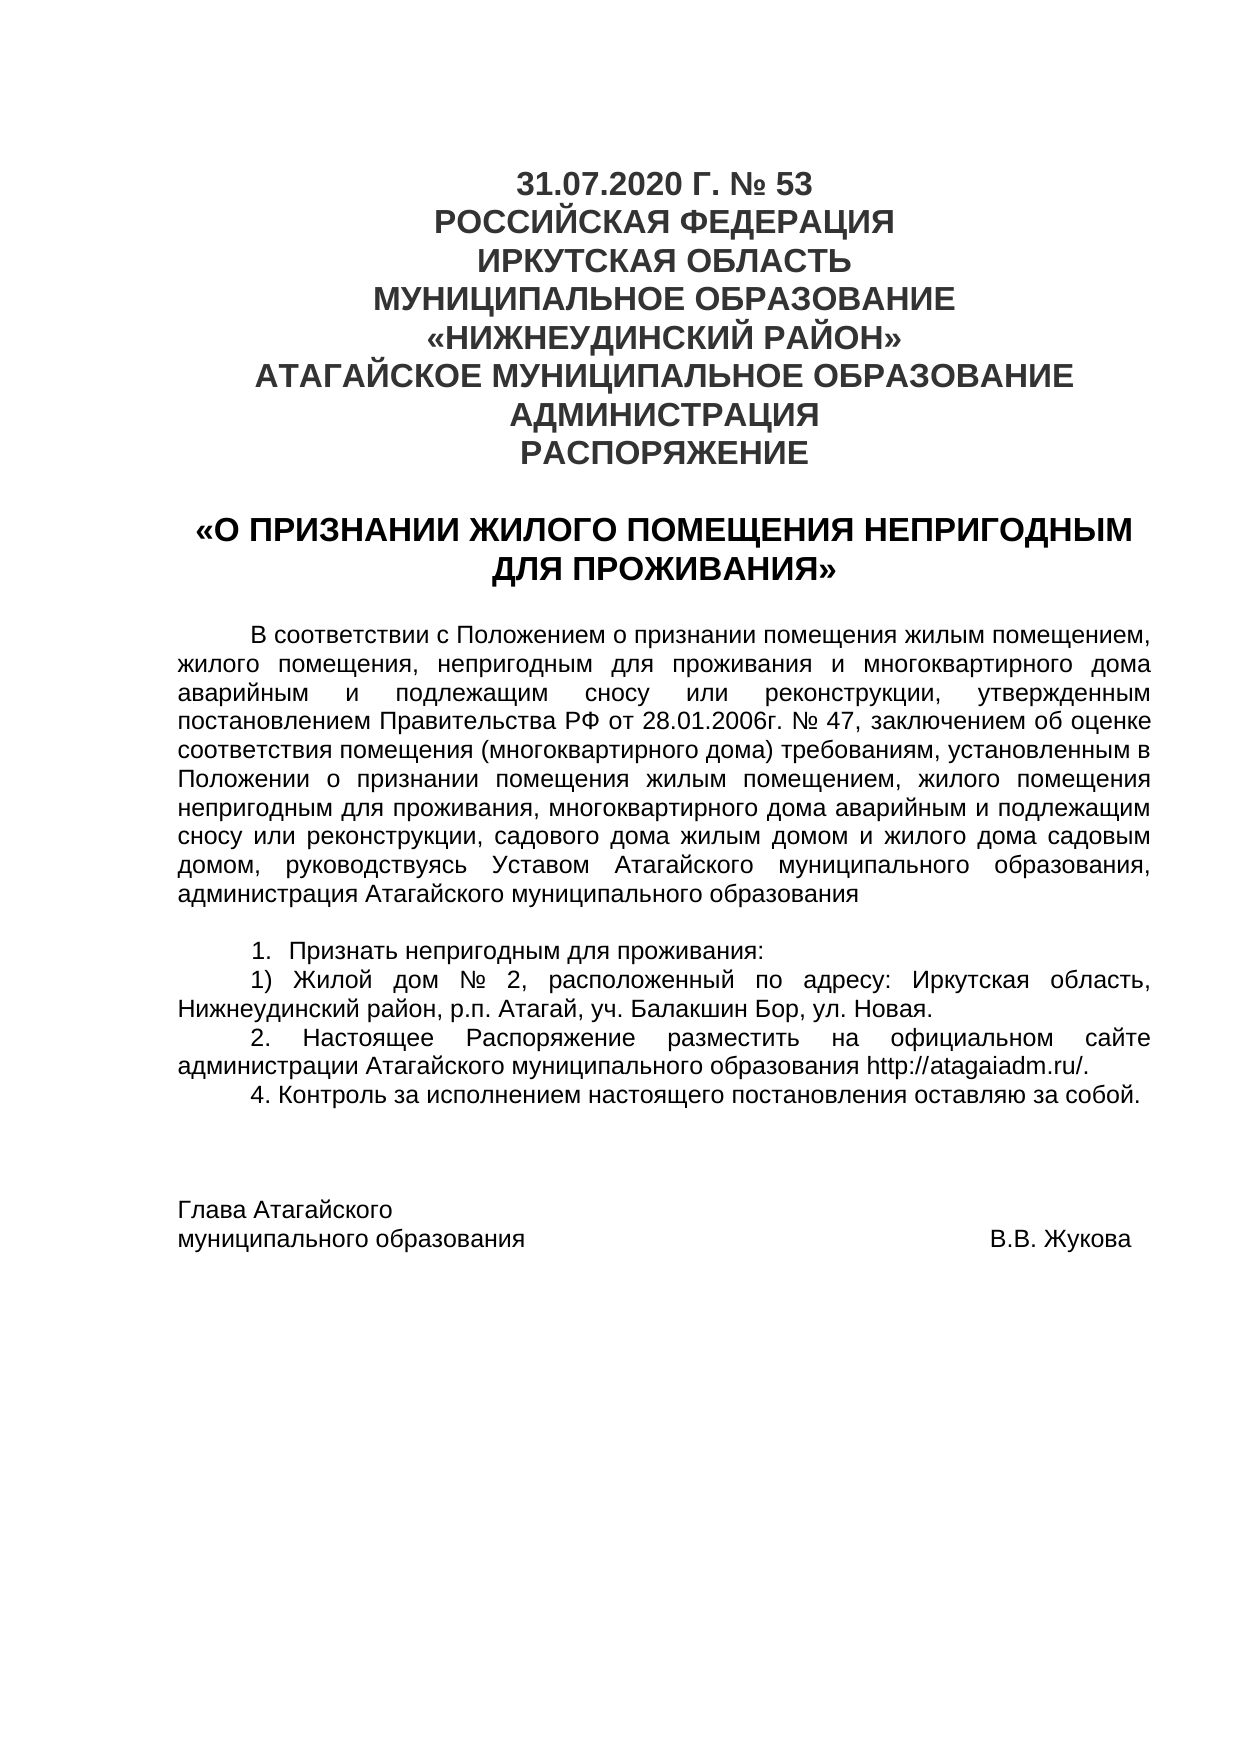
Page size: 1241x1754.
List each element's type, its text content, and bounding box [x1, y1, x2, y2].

text 2. Настоящее Распоряжение разместить на официальном сайте администрации Атагайского муниципального образования http://atagaiadm.ru/. [177, 1022, 1152, 1080]
text ИРКУТСКАЯ ОБЛАСТЬ [177, 241, 1152, 279]
text АТАГАЙСКОЕ МУНИЦИПАЛЬНОЕ ОБРАЗОВАНИЕ [177, 356, 1152, 395]
text РОССИЙСКАЯ ФЕДЕРАЦИЯ [177, 203, 1152, 241]
list Признать непригодным для проживания: [251, 936, 1152, 965]
text В соответствии с Положением о признании помещения жилым помещением, жилого помещения, непригодным для проживания и многоквартирного дома аварийным и подлежащим сносу или реконструкции, утвержденным постановлением Правительства РФ от 28.01.2006г. № 47, заключением об оценке соответствия помещения (многоквартирного дома) требованиям, установленным в Положении о признании помещения жилым помещением, жилого помещения непригодным для проживания, многоквартирного дома аварийным и подлежащим сносу или реконструкции, садового дома жилым домом и жилого дома садовым домом, руководствуясь Уставом Атагайского муниципального образования, администрация Атагайского муниципального образования [177, 620, 1152, 907]
text РАСПОРЯЖЕНИЕ [177, 433, 1152, 472]
text 4. Контроль за исполнением настоящего постановления оставляю за собой. [177, 1080, 1152, 1109]
text «О ПРИЗНАНИИ ЖИЛОГО ПОМЕЩЕНИЯ НЕПРИГОДНЫМ ДЛЯ ПРОЖИВАНИЯ» [177, 510, 1152, 587]
text муниципального образования В.В. Жукова [177, 1224, 1152, 1252]
text АДМИНИСТРАЦИЯ [177, 395, 1152, 433]
text МУНИЦИПАЛЬНОЕ ОБРАЗОВАНИЕ [177, 279, 1152, 318]
text Глава Атагайского [177, 1195, 1152, 1224]
text 1) Жилой дом № 2, расположенный по адресу: Иркутская область, Нижнеудинский район, р.п. Атагай, уч. Балакшин Бор, ул. Новая. [177, 965, 1152, 1022]
text 31.07.2020 Г. № 53 [177, 164, 1152, 203]
text «НИЖНЕУДИНСКИЙ РАЙОН» [177, 318, 1152, 356]
